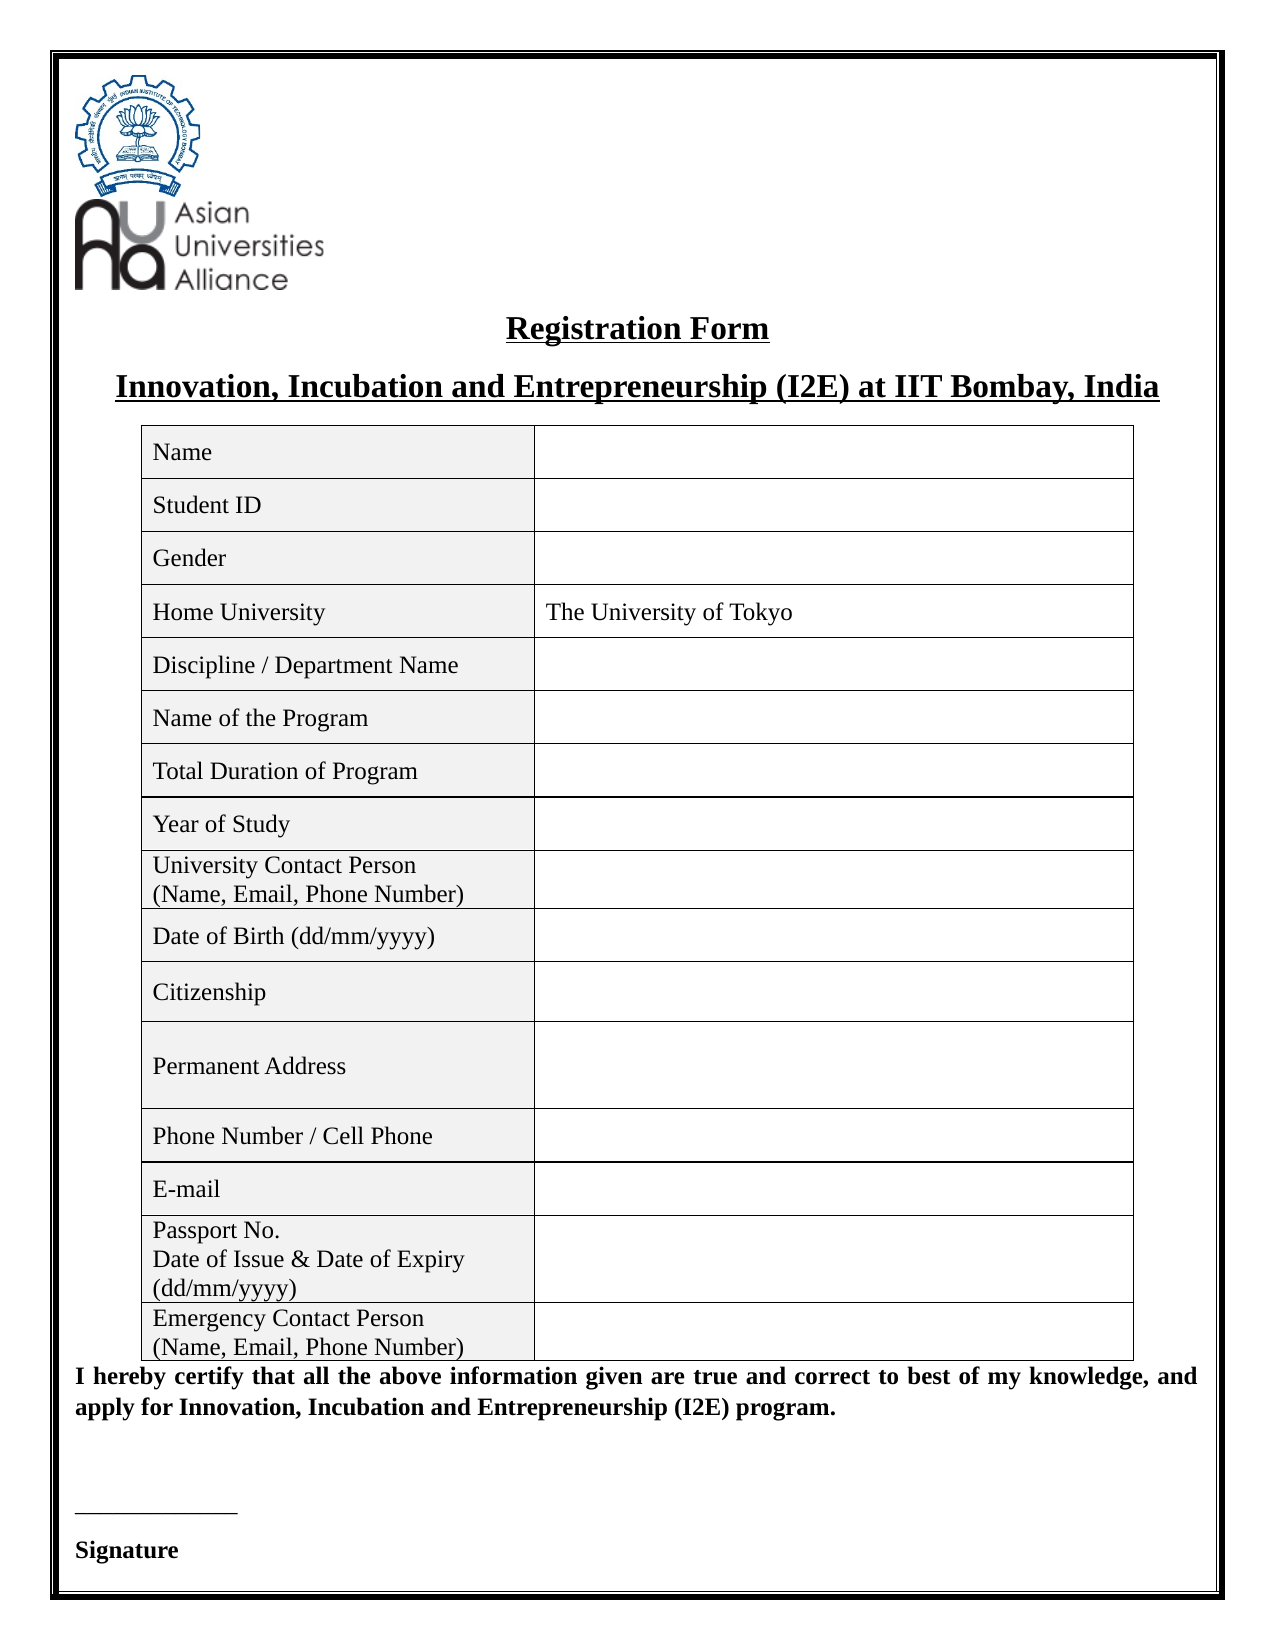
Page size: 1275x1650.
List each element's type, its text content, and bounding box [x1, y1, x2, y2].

table_cell [535, 1303, 1133, 1360]
table_cell E-mail [142, 1163, 534, 1214]
text Registration Form [75, 308, 1200, 347]
table_cell Name of the Program [142, 691, 534, 743]
table_cell [535, 744, 1133, 796]
table_cell [535, 691, 1133, 743]
table_cell Discipline / Department Name [142, 638, 534, 690]
table_cell [535, 1216, 1133, 1302]
table_cell Total Duration of Program [142, 744, 534, 796]
text I hereby certify that all the above information given are true and correct to best of my knowledge, and apply for Innovation, Incubation and Entrepreneurship (I2E) program. [75, 1361, 1200, 1421]
table_cell [535, 851, 1133, 908]
table_cell Phone Number / Cell Phone [142, 1109, 534, 1161]
table_cell Permanent Address [142, 1022, 534, 1108]
table_cell [535, 962, 1133, 1021]
text _____________ [75, 1488, 1200, 1517]
picture [75, 199, 324, 290]
table_cell [535, 532, 1133, 584]
table_cell Emergency Contact Person (Name, Email, Phone Number) [142, 1303, 534, 1360]
table_cell The University of Tokyo [535, 585, 1133, 637]
table_cell Date of Birth (dd/mm/yyyy) [142, 909, 534, 961]
text Signature [75, 1536, 1200, 1564]
table_header [535, 426, 1133, 478]
table_cell [535, 638, 1133, 690]
table_header Name [142, 426, 534, 478]
picture [75, 75, 200, 197]
table_cell Gender [142, 532, 534, 584]
table_cell Passport No. Date of Issue & Date of Expiry (dd/mm/yyyy) [142, 1216, 534, 1302]
table_cell University Contact Person (Name, Email, Phone Number) [142, 851, 534, 908]
table_cell [535, 1022, 1133, 1108]
table_cell Citizenship [142, 962, 534, 1021]
table_cell Home University [142, 585, 534, 637]
table_cell [535, 1109, 1133, 1161]
table_cell [535, 909, 1133, 961]
table_cell [535, 1163, 1133, 1214]
table_cell [535, 798, 1133, 849]
table_cell Student ID [142, 479, 534, 531]
table_cell [535, 479, 1133, 531]
table_cell Year of Study [142, 798, 534, 849]
text Innovation, Incubation and Entrepreneurship (I2E) at IIT Bombay, India [75, 366, 1200, 405]
